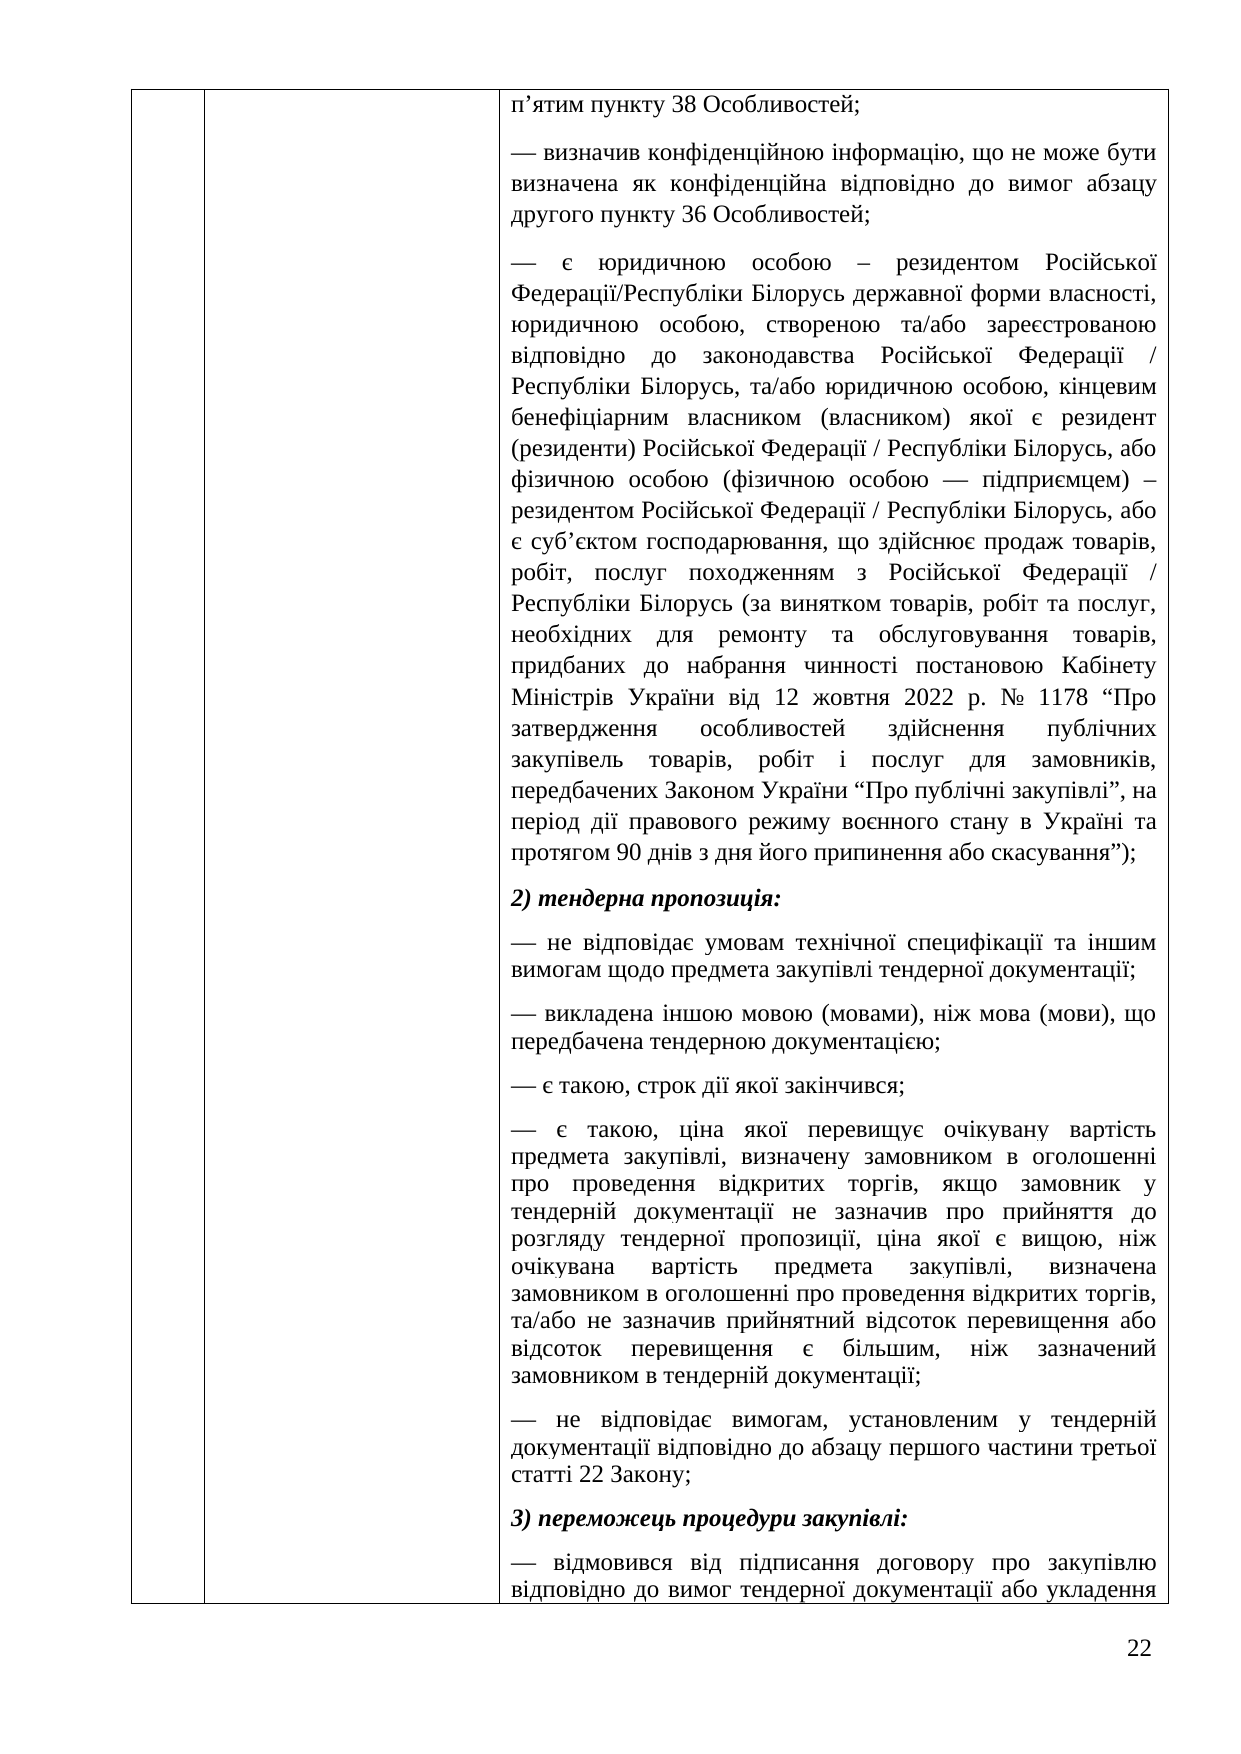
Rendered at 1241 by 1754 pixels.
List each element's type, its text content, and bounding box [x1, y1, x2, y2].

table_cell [500, 90, 1168, 1603]
table_cell 3 [132, 90, 204, 1603]
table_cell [205, 90, 499, 1603]
